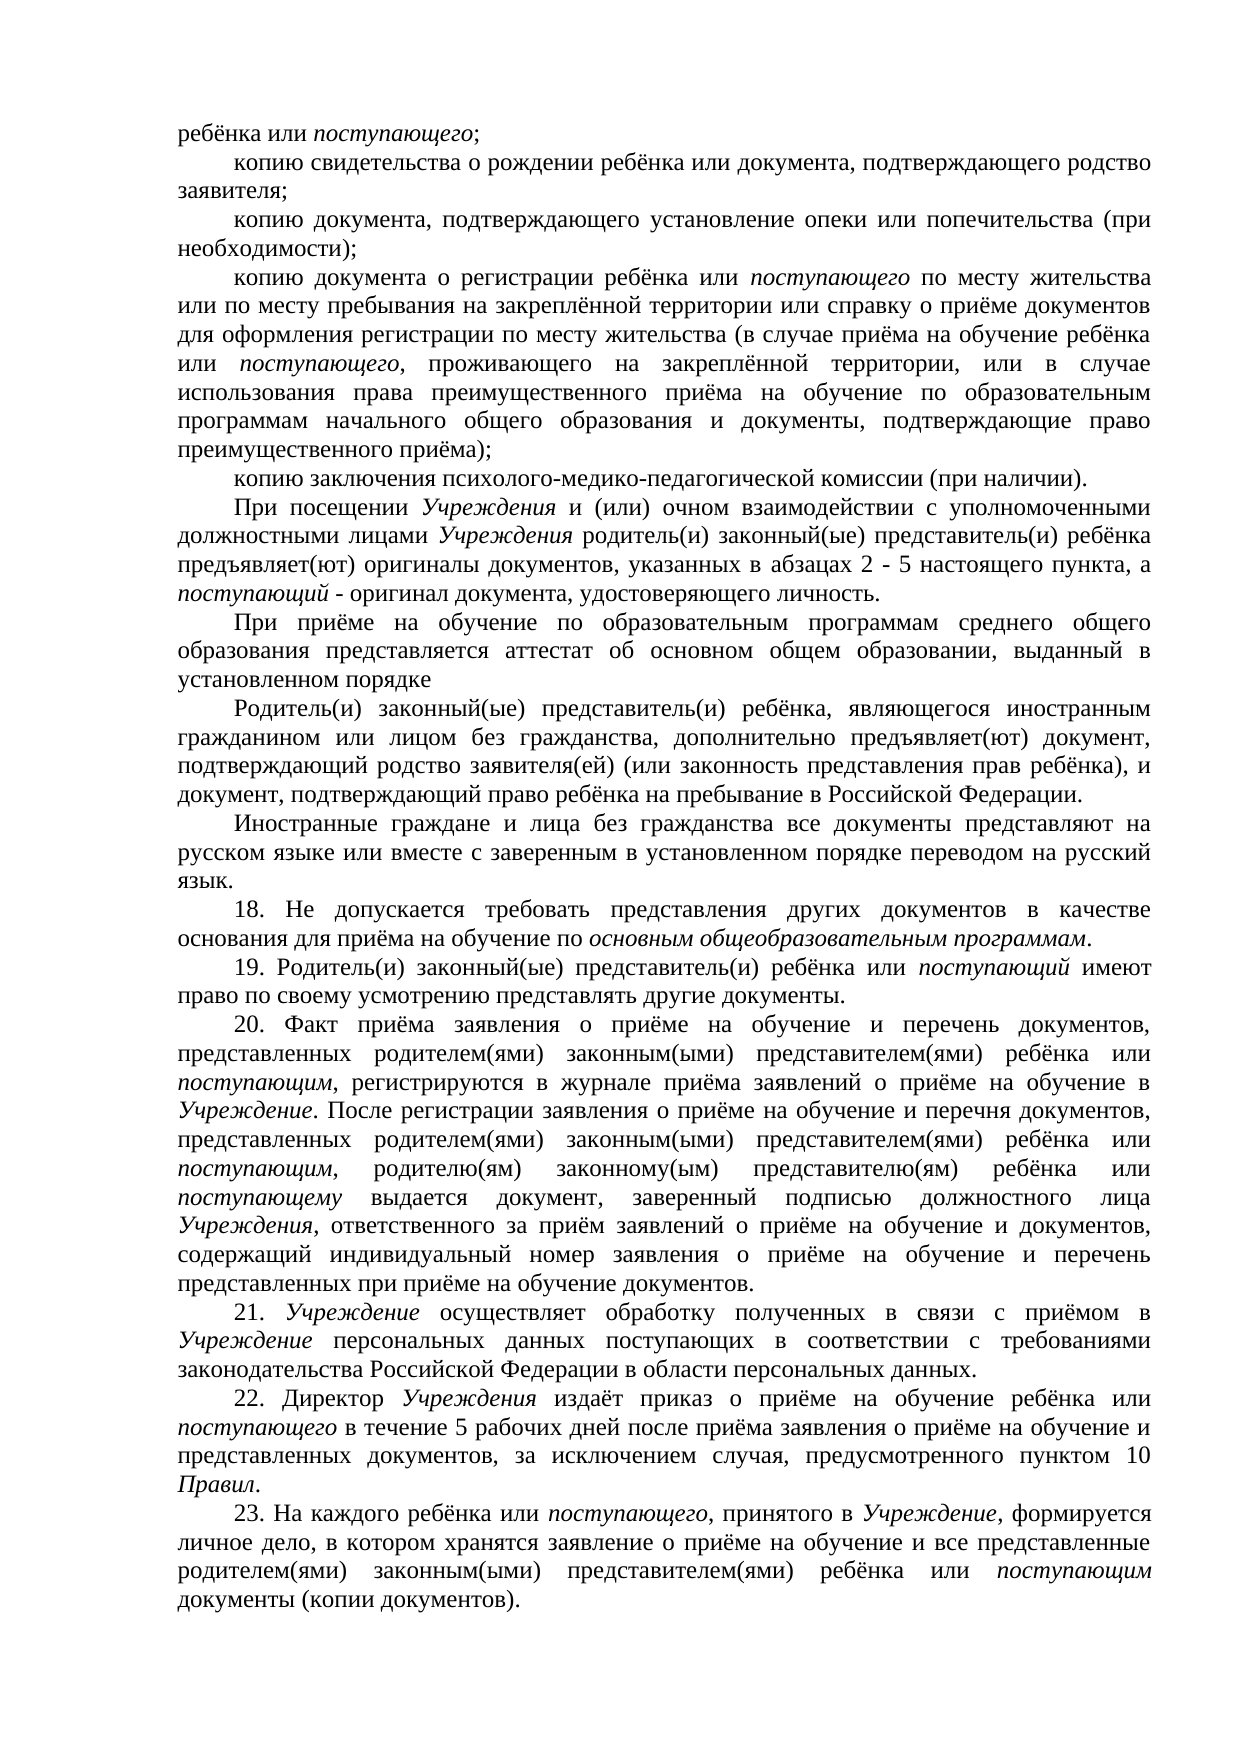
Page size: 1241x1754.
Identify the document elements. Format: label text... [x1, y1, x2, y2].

text 21. Учреждение осуществляет обработку полученных в связи с приёмом в Учреждение персональных данных поступающих в соответствии с требованиями законодательства Российской Федерации в области персональных данных. [177, 1297, 1152, 1383]
text копию заключения психолого-медико-педагогической комиссии (при наличии). [177, 463, 1152, 492]
text 19. Родитель(и) законный(ые) представитель(и) ребёнка или поступающий имеют право по своему усмотрению представлять другие документы. [177, 952, 1152, 1009]
text копию документа, подтверждающего установление опеки или попечительства (при необходимости); [177, 204, 1152, 262]
text копию свидетельства о рождении ребёнка или документа, подтверждающего родство заявителя; [177, 147, 1152, 204]
text При приёме на обучение по образовательным программам среднего общего образования представляется аттестат об основном общем образовании, выданный в установленном порядке [177, 607, 1152, 693]
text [177, 118, 1152, 147]
text При посещении Учреждения и (или) очном взаимодействии с уполномоченными должностными лицами Учреждения родитель(и) законный(ые) представитель(и) ребёнка предъявляет(ют) оригиналы документов, указанных в абзацах 2 - 5 настоящего пункта, а поступающий - оригинал документа, удостоверяющего личность. [177, 492, 1152, 607]
text копию документа о регистрации ребёнка или поступающего по месту жительства или по месту пребывания на закреплённой территории или справку о приёме документов для оформления регистрации по месту жительства (в случае приёма на обучение ребёнка или поступающего, проживающего на закреплённой территории, или в случае использования права преимущественного приёма на обучение по образовательным программам начального общего образования и документы, подтверждающие право преимущественного приёма); [177, 262, 1152, 463]
text 23. На каждого ребёнка или поступающего, принятого в Учреждение, формируется личное дело, в котором хранятся заявление о приёме на обучение и все представленные родителем(ями) законным(ыми) представителем(ями) ребёнка или поступающим документы (копии документов). [177, 1498, 1152, 1613]
text 20. Факт приёма заявления о приёме на обучение и перечень документов, представленных родителем(ями) законным(ыми) представителем(ями) ребёнка или поступающим, регистрируются в журнале приёма заявлений о приёме на обучение в Учреждение. После регистрации заявления о приёме на обучение и перечня документов, представленных родителем(ями) законным(ыми) представителем(ями) ребёнка или поступающим, родителю(ям) законному(ым) представителю(ям) ребёнка или поступающему выдается документ, заверенный подписью должностного лица Учреждения, ответственного за приём заявлений о приёме на обучение и документов, содержащий индивидуальный номер заявления о приёме на обучение и перечень представленных при приёме на обучение документов. [177, 1009, 1152, 1297]
text 22. Директор Учреждения издаёт приказ о приёме на обучение ребёнка или поступающего в течение 5 рабочих дней после приёма заявления о приёме на обучение и представленных документов, за исключением случая, предусмотренного пунктом 10 Правил. [177, 1383, 1152, 1498]
text Иностранные граждане и лица без гражданства все документы представляют на русском языке или вместе с заверенным в установленном порядке переводом на русский язык. [177, 808, 1152, 894]
text Родитель(и) законный(ые) представитель(и) ребёнка, являющегося иностранным гражданином или лицом без гражданства, дополнительно предъявляет(ют) документ, подтверждающий родство заявителя(ей) (или законность представления прав ребёнка), и документ, подтверждающий право ребёнка на пребывание в Российской Федерации. [177, 693, 1152, 808]
text 18. Не допускается требовать представления других документов в качестве основания для приёма на обучение по основным общеобразовательным программам. [177, 894, 1152, 952]
